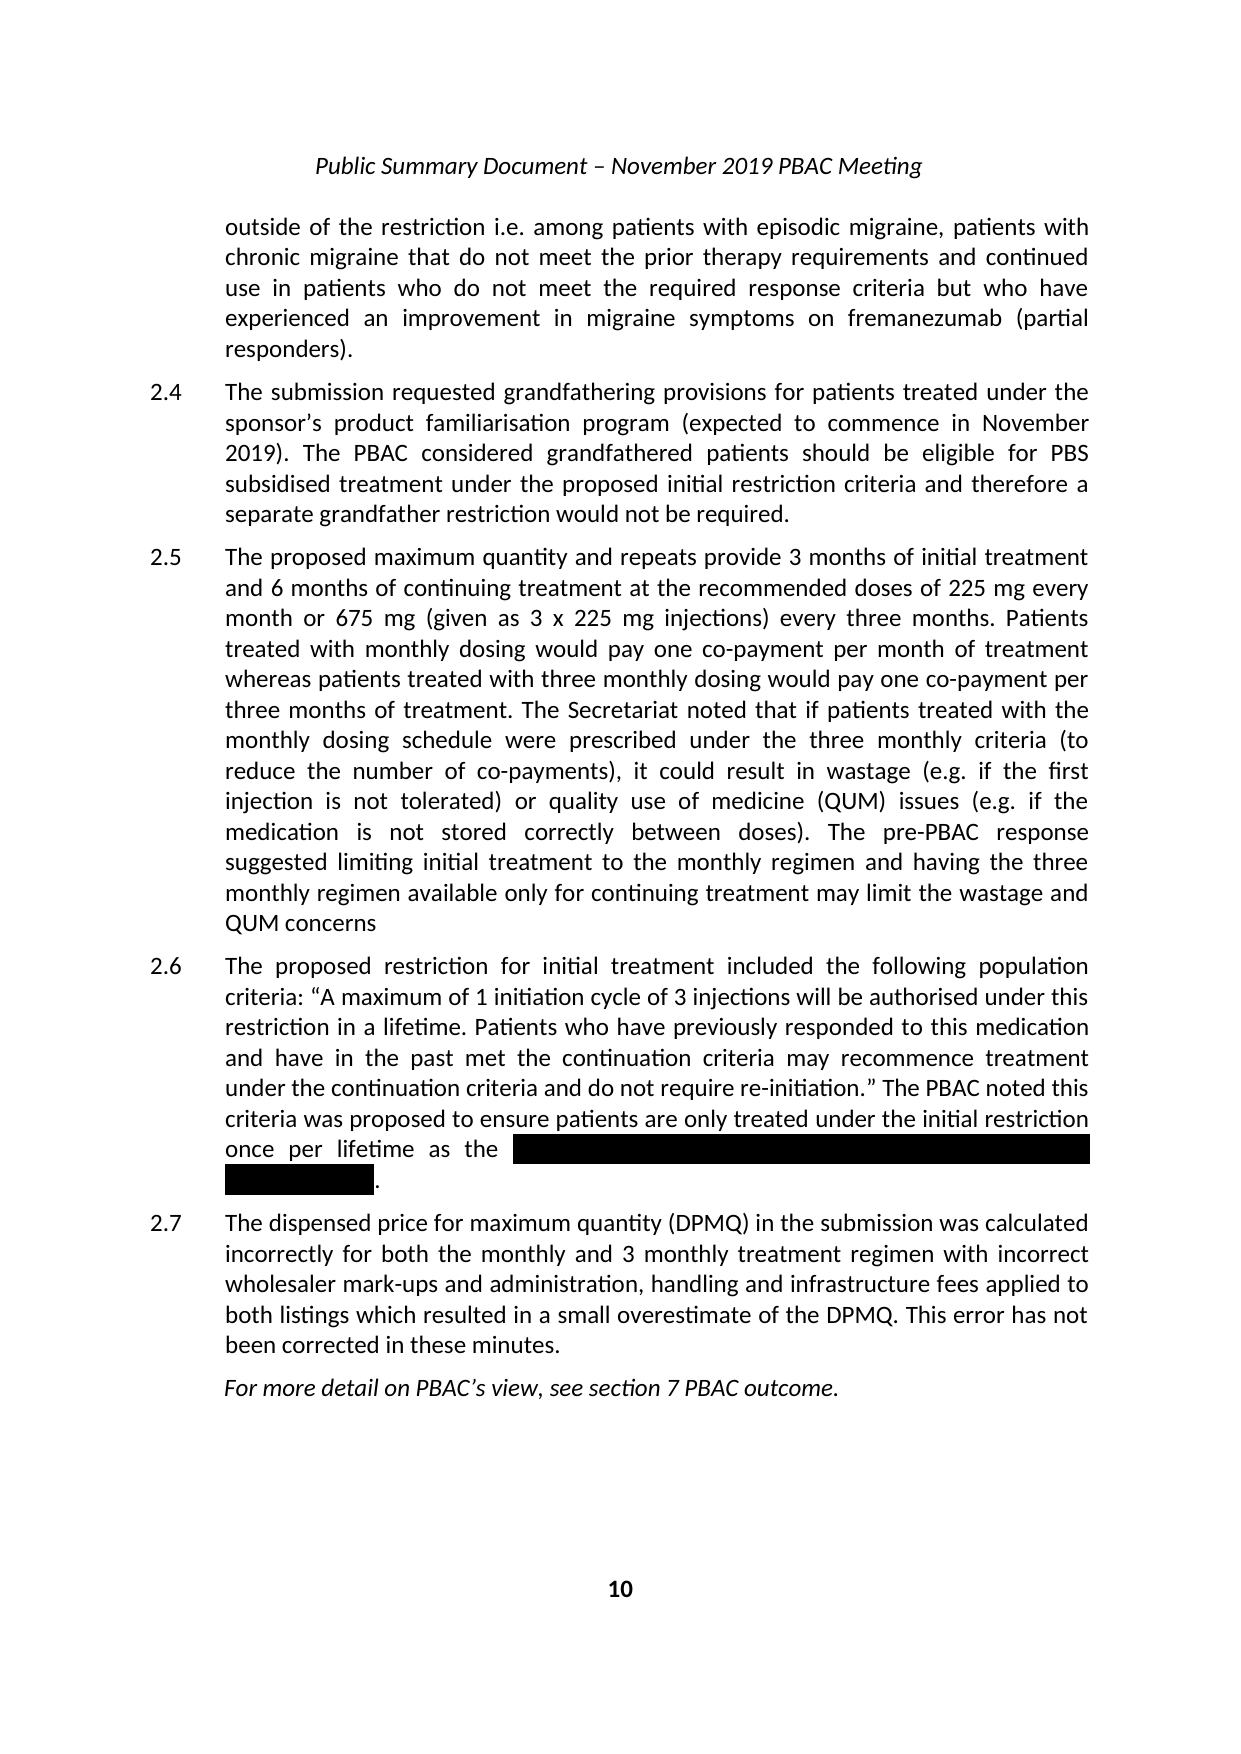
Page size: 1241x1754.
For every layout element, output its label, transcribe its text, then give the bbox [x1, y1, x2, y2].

text The submission requested grandfathering provisions for patients treated under the sponsor’s product familiarisation program (expected to commence in November 2019). The PBAC considered grandfathered patients should be eligible for PBS subsidised treatment under the proposed initial restriction criteria and therefore a separate grandfather restriction would not be required. [150, 376, 1090, 529]
list For more detail on PBAC’s view, see section 7 PBAC outcome. [150, 1372, 1090, 1403]
text The proposed restriction for initial treatment included the following population criteria: “A maximum of 1 initiation cycle of 3 injections will be authorised under this restriction in a lifetime. Patients who have previously responded to this medication and have in the past met the continuation criteria may recommence treatment under the continuation criteria and do not require re-initiation.” The PBAC noted this criteria was proposed to ensure patients are only treated under the initial restriction once per lifetime as the '''''''' ''''' ''''''''''' ''''''''''''''''''''' ''' '''''''''''''' '''''''''' ''''' ''''''' '''''''''''''''''''''''''''. [150, 951, 1090, 1195]
text The dispensed price for maximum quantity (DPMQ) in the submission was calculated incorrectly for both the monthly and 3 monthly treatment regimen with incorrect wholesaler mark-ups and administration, handling and infrastructure fees applied to both listings which resulted in a small overestimate of the DPMQ. This error has not been corrected in these minutes. [150, 1207, 1090, 1360]
text The proposed maximum quantity and repeats provide 3 months of initial treatment and 6 months of continuing treatment at the recommended doses of 225 mg every month or 675 mg (given as 3 x 225 mg injections) every three months. Patients treated with monthly dosing would pay one co-payment per month of treatment whereas patients treated with three monthly dosing would pay one co-payment per three months of treatment. The Secretariat noted that if patients treated with the monthly dosing schedule were prescribed under the three monthly criteria (to reduce the number of co-payments), it could result in wastage (e.g. if the first injection is not tolerated) or quality use of medicine (QUM) issues (e.g. if the medication is not stored correctly between doses). The pre-PBAC response suggested limiting initial treatment to the monthly regimen and having the three monthly regimen available only for continuing treatment may limit the wastage and QUM concerns [150, 541, 1090, 938]
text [150, 211, 1090, 364]
